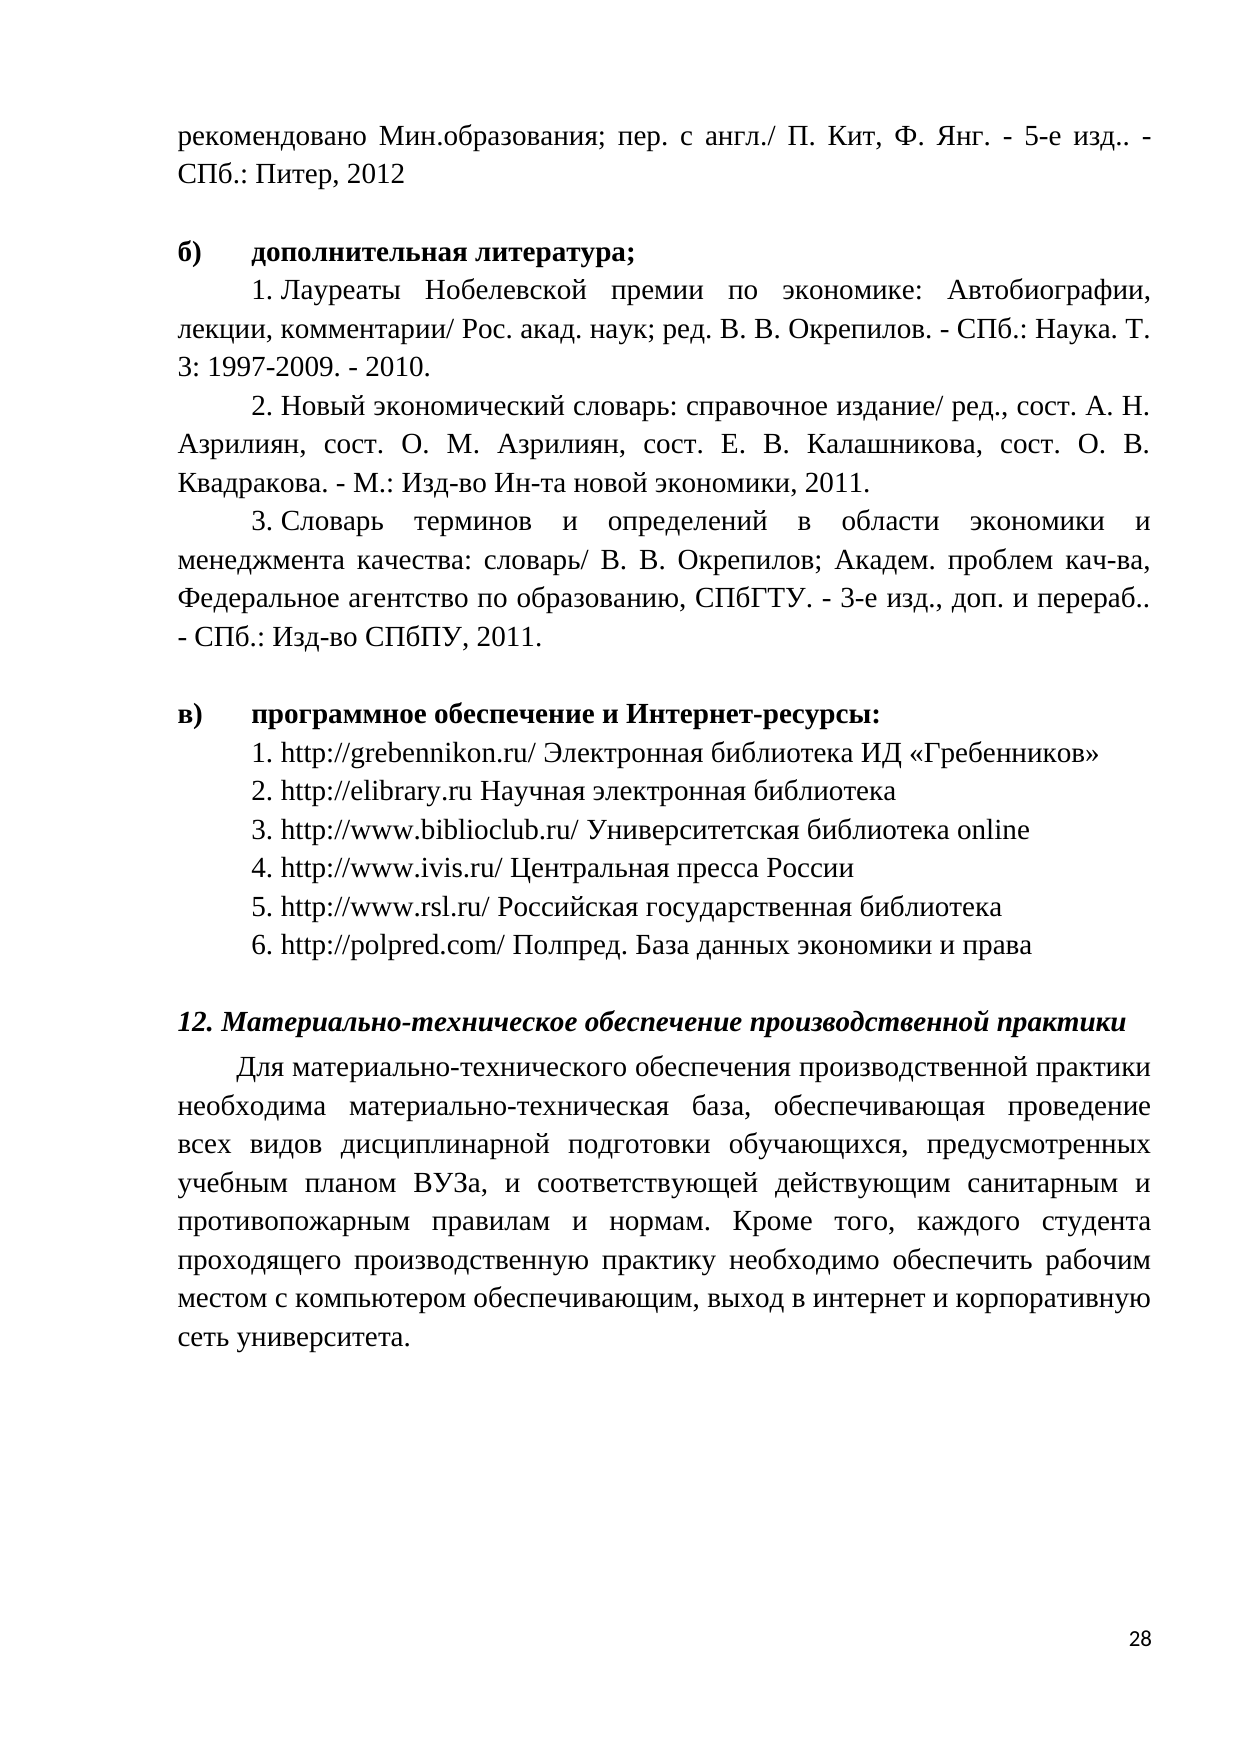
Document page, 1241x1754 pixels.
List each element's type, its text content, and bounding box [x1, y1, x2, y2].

list Новый экономический словарь: справочное издание/ ред., сост. А. Н. Азрилиян, сост. О. М. Азрилиян, сост. Е. В. Калашникова, сост. О. В. Квадракова. - М.: Изд-во Ин-та новой экономики, 2011. [177, 388, 1152, 498]
list http://www.rsl.ru/ Российская государственная библиотека [177, 889, 1152, 922]
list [177, 118, 1152, 190]
list http://elibrary.ru Научная электронная библиотека [177, 773, 1152, 807]
list http://www.ivis.ru/ Центральная пресса России [177, 850, 1152, 884]
text Для материально-технического обеспечения производственной практики необходима материально-техническая база, обеспечивающая проведение всех видов дисциплинарной подготовки обучающихся, предусмотренных учебным планом ВУЗа, и соответствующей действующим санитарным и противопожарным правилам и нормам. Кроме того, каждого студента проходящего производственную практику необходимо обеспечить рабочим местом с компьютером обеспечивающим, выход в интернет и корпоративную сеть университета. [177, 1049, 1152, 1353]
list Словарь терминов и определений в области экономики и менеджмента качества: словарь/ В. В. Окрепилов; Академ. проблем кач-ва, Федеральное агентство по образованию, СПбГТУ. - 3-е изд., доп. и перераб.. - СПб.: Изд-во СПбПУ, 2011. [177, 503, 1152, 653]
list Лауреаты Нобелевской премии по экономике: Автобиографии, лекции, комментарии/ Рос. акад. наук; ред. В. В. Окрепилов. - СПб.: Наука. Т. 3: 1997-2009. - 2010. [177, 272, 1152, 383]
list http://grebennikon.ru/ Электронная библиотека ИД «Гребенников» [177, 735, 1152, 768]
list http://polpred.com/ Полпред. База данных экономики и права [177, 927, 1152, 961]
text 12. Материально-техническое обеспечение производственной практики [177, 1004, 1152, 1038]
list http://www.biblioclub.ru/ Университетская библиотека online [177, 812, 1152, 845]
text б) дополнительная литература; [177, 234, 1152, 267]
text в) программное обеспечение и Интернет-ресурсы: [177, 696, 1152, 730]
